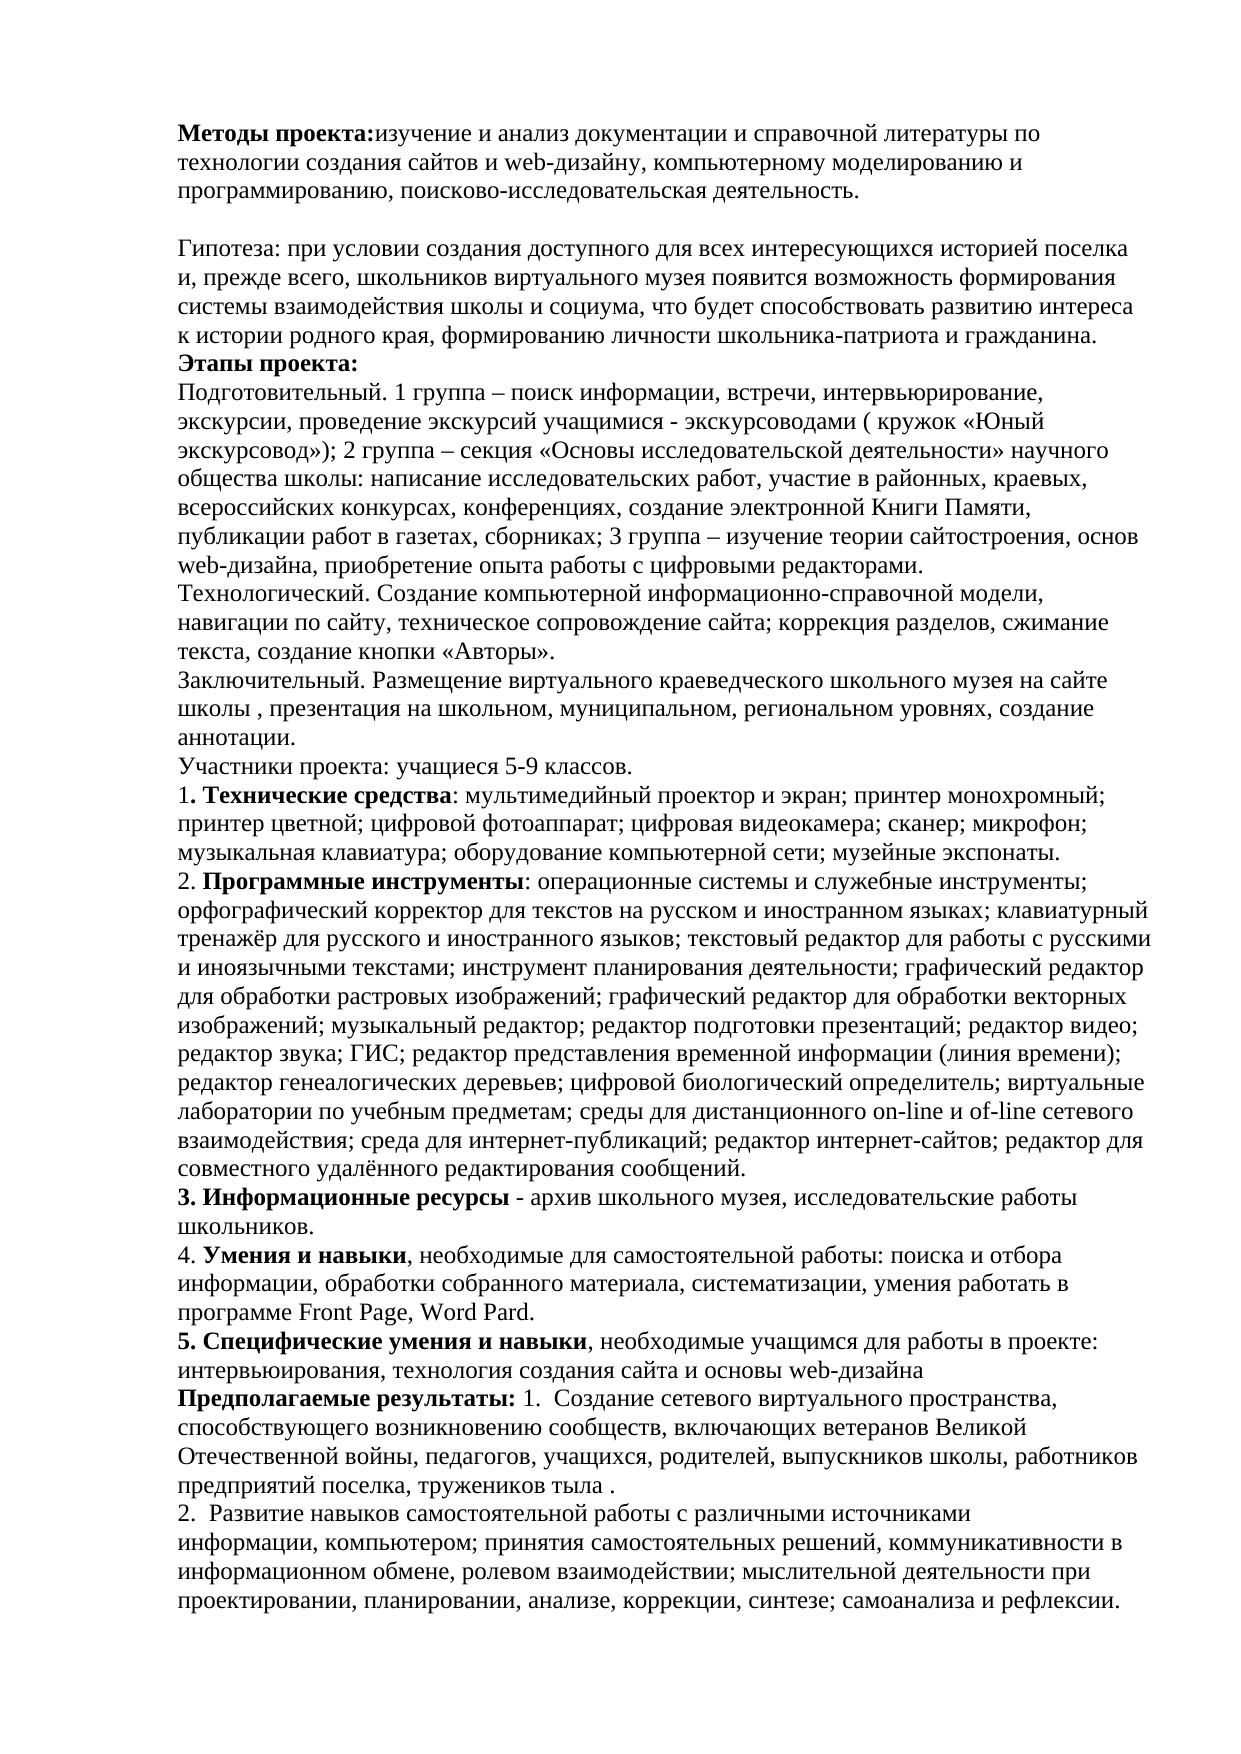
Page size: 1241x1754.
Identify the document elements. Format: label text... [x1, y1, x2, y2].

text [177, 233, 1152, 1613]
text Методы проекта:изучение и анализ документации и справочной литературы по технологии создания сайтов и web-дизайну, компьютерному моделированию и программированию, поисково-исследовательская деятельность. [177, 118, 1152, 204]
